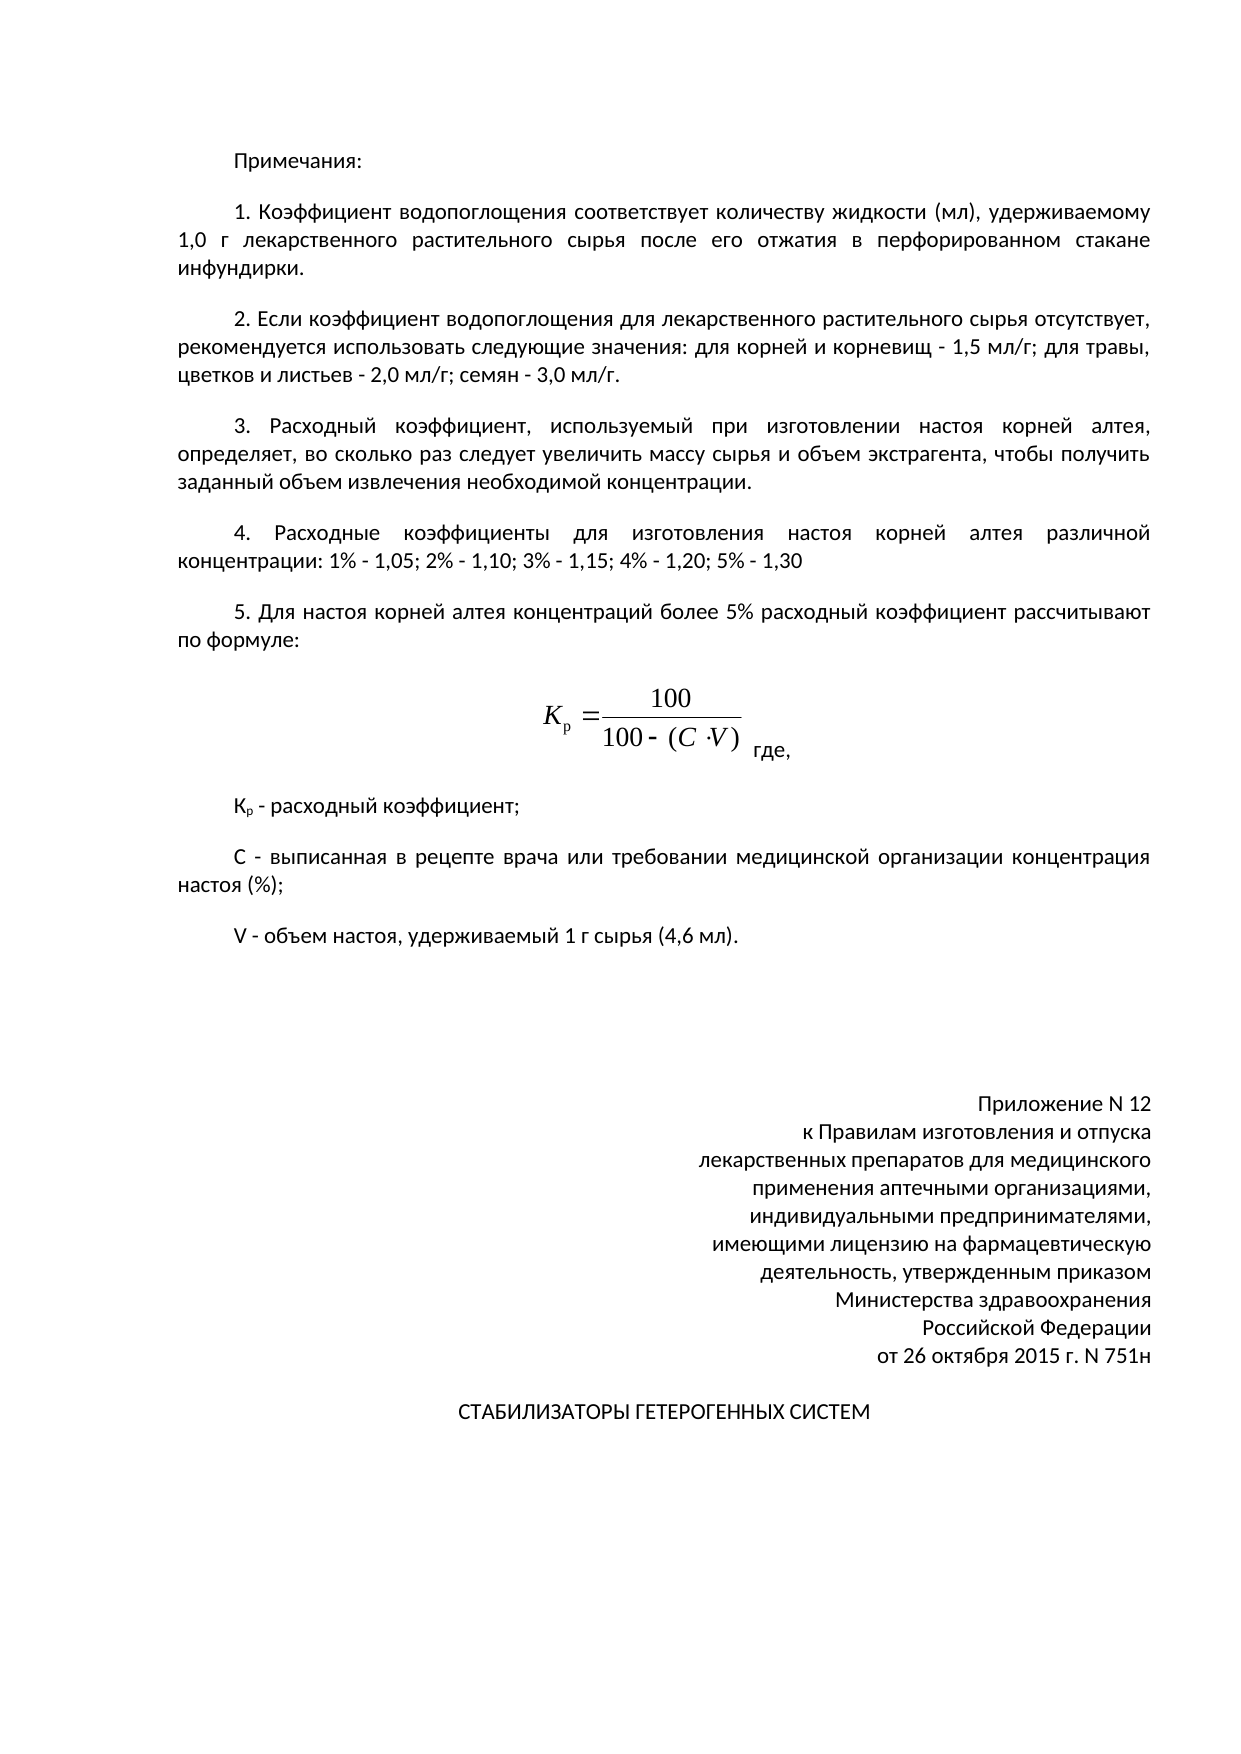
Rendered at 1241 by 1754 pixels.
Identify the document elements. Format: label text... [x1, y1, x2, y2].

text Примечания: [177, 146, 1152, 174]
text индивидуальными предпринимателями, [177, 1201, 1152, 1229]
text лекарственных препаратов для медицинского [177, 1145, 1152, 1173]
text C - выписанная в рецепте врача или требовании медицинской организации концентрация настоя (%); [177, 842, 1152, 898]
text Министерства здравоохранения [177, 1285, 1152, 1313]
text 4. Расходные коэффициенты для изготовления настоя корней алтея различной концентрации: 1% - 1,05; 2% - 1,10; 3% - 1,15; 4% - 1,20; 5% - 1,30 [177, 518, 1152, 574]
text 5. Для настоя корней алтея концентраций более 5% расходный коэффициент рассчитывают по формуле: [177, 597, 1152, 653]
text Российской Федерации [177, 1313, 1152, 1341]
text применения аптечными организациями, [177, 1173, 1152, 1201]
text 2. Если коэффициент водопоглощения для лекарственного растительного сырья отсутствует, рекомендуется использовать следующие значения: для корней и корневищ - 1,5 мл/г; для травы, цветков и листьев - 2,0 мл/г; семян - 3,0 мл/г. [177, 304, 1152, 388]
text от 26 октября 2015 г. N 751н [177, 1341, 1152, 1369]
text 1. Коэффициент водопоглощения соответствует количеству жидкости (мл), удерживаемому 1,0 г лекарственного растительного сырья после его отжатия в перфорированном стакане инфундирки. [177, 197, 1152, 281]
text V - объем настоя, удерживаемый 1 г сырья (4,6 мл). [177, 921, 1152, 949]
text к Правилам изготовления и отпуска [177, 1117, 1152, 1145]
text где, [177, 681, 1152, 763]
text Кр - расходный коэффициент; [177, 791, 1152, 819]
text деятельность, утвержденным приказом [177, 1257, 1152, 1285]
text Приложение N 12 [177, 1089, 1152, 1117]
text 3. Расходный коэффициент, используемый при изготовлении настоя корней алтея, определяет, во сколько раз следует увеличить массу сырья и объем экстрагента, чтобы получить заданный объем извлечения необходимой концентрации. [177, 411, 1152, 495]
text СТАБИЛИЗАТОРЫ ГЕТЕРОГЕННЫХ СИСТЕМ [177, 1397, 1152, 1425]
text имеющими лицензию на фармацевтическую [177, 1229, 1152, 1257]
